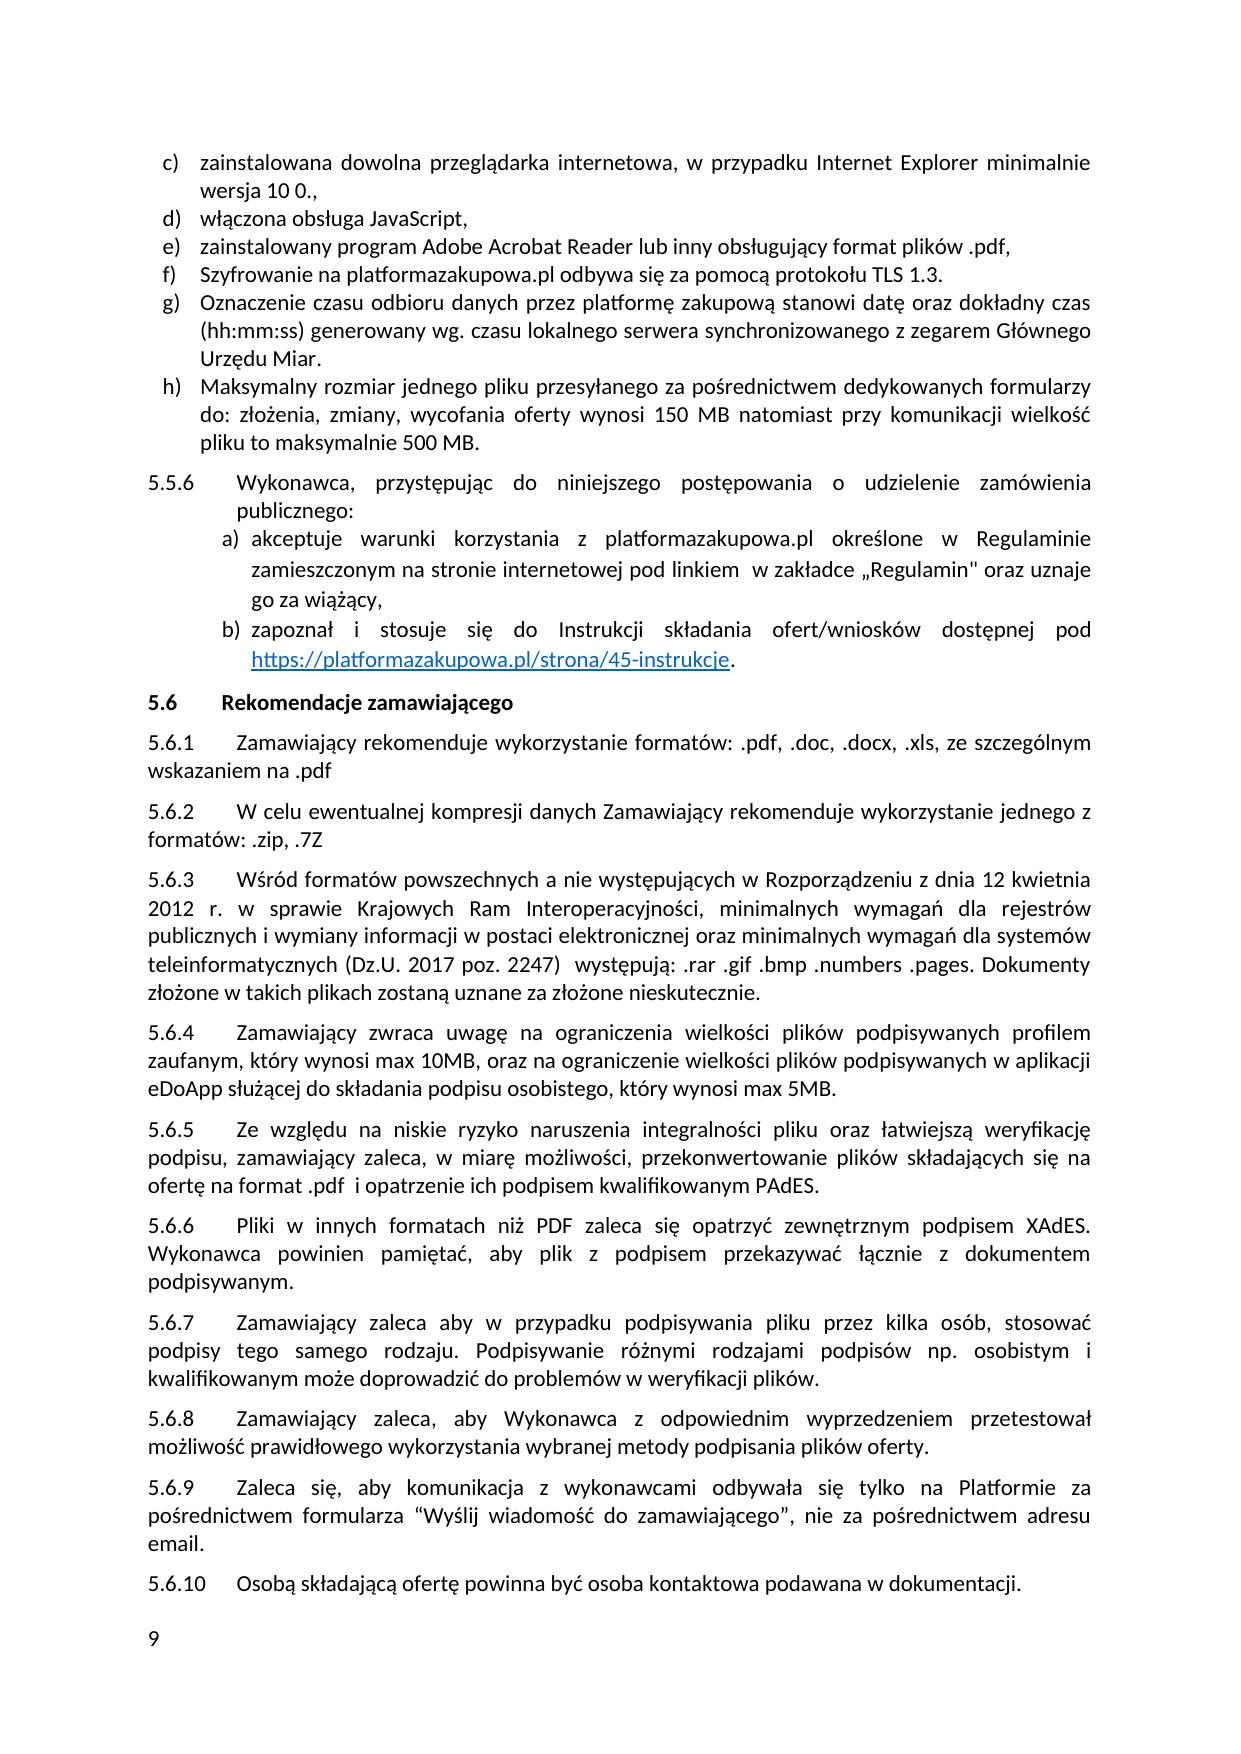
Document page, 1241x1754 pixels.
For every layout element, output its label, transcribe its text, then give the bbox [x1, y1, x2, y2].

list W celu ewentualnej kompresji danych Zamawiający rekomenduje wykorzystanie jednego z formatów: .zip, .7Z [148, 797, 1092, 853]
list Zamawiający zaleca, aby Wykonawca z odpowiednim wyprzedzeniem przetestował możliwość prawidłowego wykorzystania wybranej metody podpisania plików oferty. [148, 1404, 1092, 1461]
list Zamawiający rekomenduje wykorzystanie formatów: .pdf, .doc, .docx, .xls, ze szczególnym wskazaniem na .pdf [148, 728, 1092, 784]
list Zamawiający zaleca aby w przypadku podpisywania pliku przez kilka osób, stosować podpisy tego samego rodzaju. Podpisywanie różnymi rodzajami podpisów np. osobistym i kwalifikowanym może doprowadzić do problemów w weryfikacji plików. [148, 1308, 1092, 1392]
list Rekomendacje zamawiającego [148, 688, 1092, 716]
list Oznaczenie czasu odbioru danych przez platformę zakupową stanowi datę oraz dokładny czas (hh:mm:ss) generowany wg. czasu lokalnego serwera synchronizowanego z zegarem Głównego Urzędu Miar. [162, 288, 1092, 372]
list Wykonawca, przystępując do niniejszego postępowania o udzielenie zamówienia publicznego: [148, 468, 1092, 524]
list włączona obsługa JavaScript, [162, 204, 1092, 232]
list zainstalowany program Adobe Acrobat Reader lub inny obsługujący format plików .pdf, [162, 232, 1092, 260]
list Zaleca się, aby komunikacja z wykonawcami odbywała się tylko na Platformie za pośrednictwem formularza “Wyślij wiadomość do zamawiającego”, nie za pośrednictwem adresu email. [148, 1473, 1092, 1557]
text a) akceptuje warunki korzystania z platformazakupowa.pl określone w Regulaminie zamieszczonym na stronie internetowej pod linkiem w zakładce „Regulamin" oraz uznaje go za wiążący, [222, 524, 1092, 613]
list Ze względu na niskie ryzyko naruszenia integralności pliku oraz łatwiejszą weryfikację podpisu, zamawiający zaleca, w miarę możliwości, przekonwertowanie plików składających się na ofertę na format .pdf i opatrzenie ich podpisem kwalifikowanym PAdES. [148, 1115, 1092, 1199]
list Zamawiający zwraca uwagę na ograniczenia wielkości plików podpisywanych profilem zaufanym, który wynosi max 10MB, oraz na ograniczenie wielkości plików podpisywanych w aplikacji eDoApp służącej do składania podpisu osobistego, który wynosi max 5MB. [148, 1018, 1092, 1102]
list Wśród formatów powszechnych a nie występujących w Rozporządzeniu z dnia 12 kwietnia 2012 r. w sprawie Krajowych Ram Interoperacyjności, minimalnych wymagań dla rejestrów publicznych i wymiany informacji w postaci elektronicznej oraz minimalnych wymagań dla systemów teleinformatycznych (Dz.U. 2017 poz. 2247) występują: .rar .gif .bmp .numbers .pages. Dokumenty złożone w takich plikach zostaną uznane za złożone nieskutecznie. [148, 866, 1092, 1006]
list Osobą składającą ofertę powinna być osoba kontaktowa podawana w dokumentacji. [148, 1569, 1092, 1598]
list Szyfrowanie na platformazakupowa.pl odbywa się za pomocą protokołu TLS 1.3. [162, 260, 1092, 288]
list Maksymalny rozmiar jednego pliku przesyłanego za pośrednictwem dedykowanych formularzy do: złożenia, zmiany, wycofania oferty wynosi 150 MB natomiast przy komunikacji wielkość pliku to maksymalnie 500 MB. [162, 372, 1092, 456]
list zainstalowana dowolna przeglądarka internetowa, w przypadku Internet Explorer minimalnie wersja 10 0., [162, 148, 1092, 204]
list Pliki w innych formatach niż PDF zaleca się opatrzyć zewnętrznym podpisem XAdES. Wykonawca powinien pamiętać, aby plik z podpisem przekazywać łącznie z dokumentem podpisywanym. [148, 1211, 1092, 1295]
text b) zapoznał i stosuje się do Instrukcji składania ofert/wniosków dostępnej pod https://platformazakupowa.pl/strona/45-instrukcje. [222, 615, 1092, 673]
